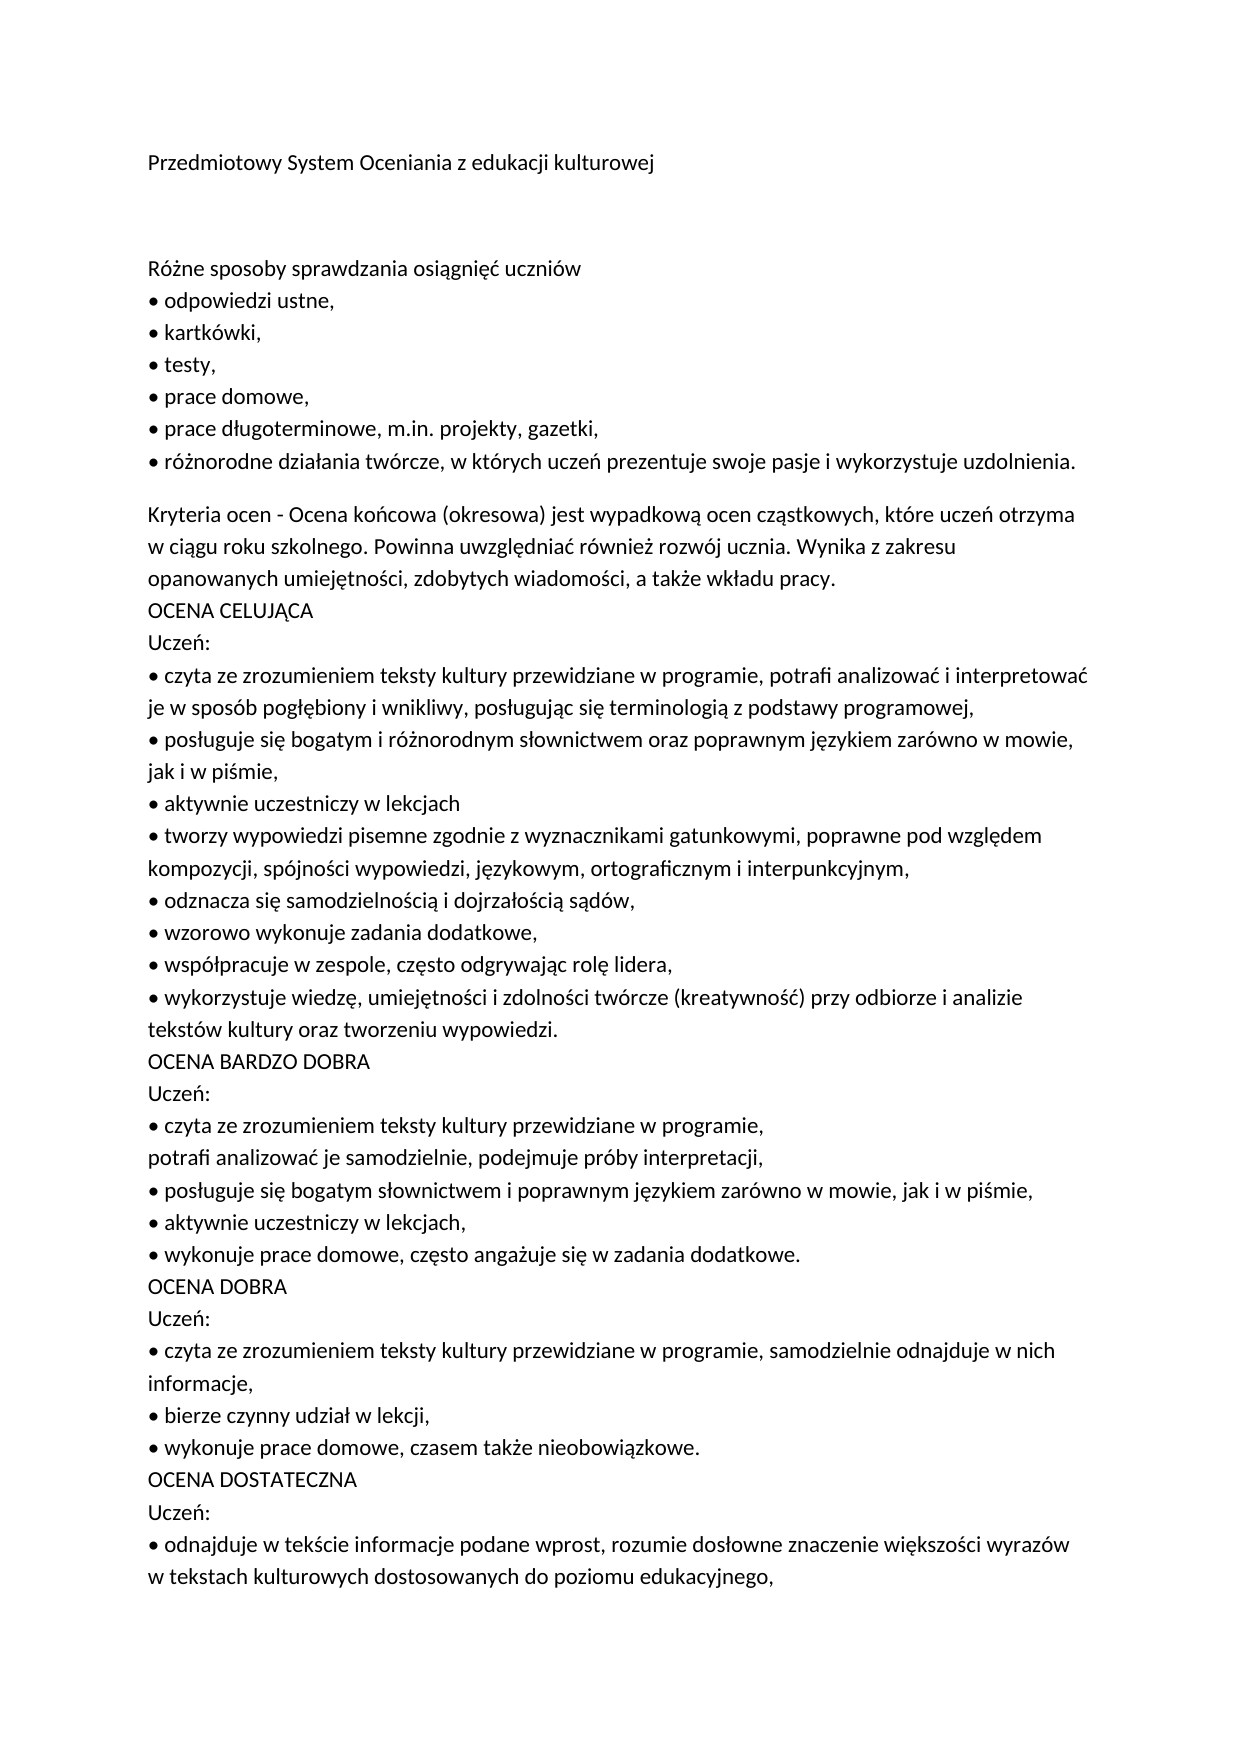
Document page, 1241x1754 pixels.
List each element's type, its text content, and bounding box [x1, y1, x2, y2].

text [148, 500, 1093, 1590]
text Przedmiotowy System Oceniania z edukacji kulturowej [148, 148, 1093, 176]
text Różne sposoby sprawdzania osiągnięć uczniów • odpowiedzi ustne, • kartkówki, • testy, • prace domowe, • prace długoterminowe, m.in. projekty, gazetki, • różnorodne działania twórcze, w których uczeń prezentuje swoje pasje i wykorzystuje uzdolnienia. [148, 254, 1093, 475]
